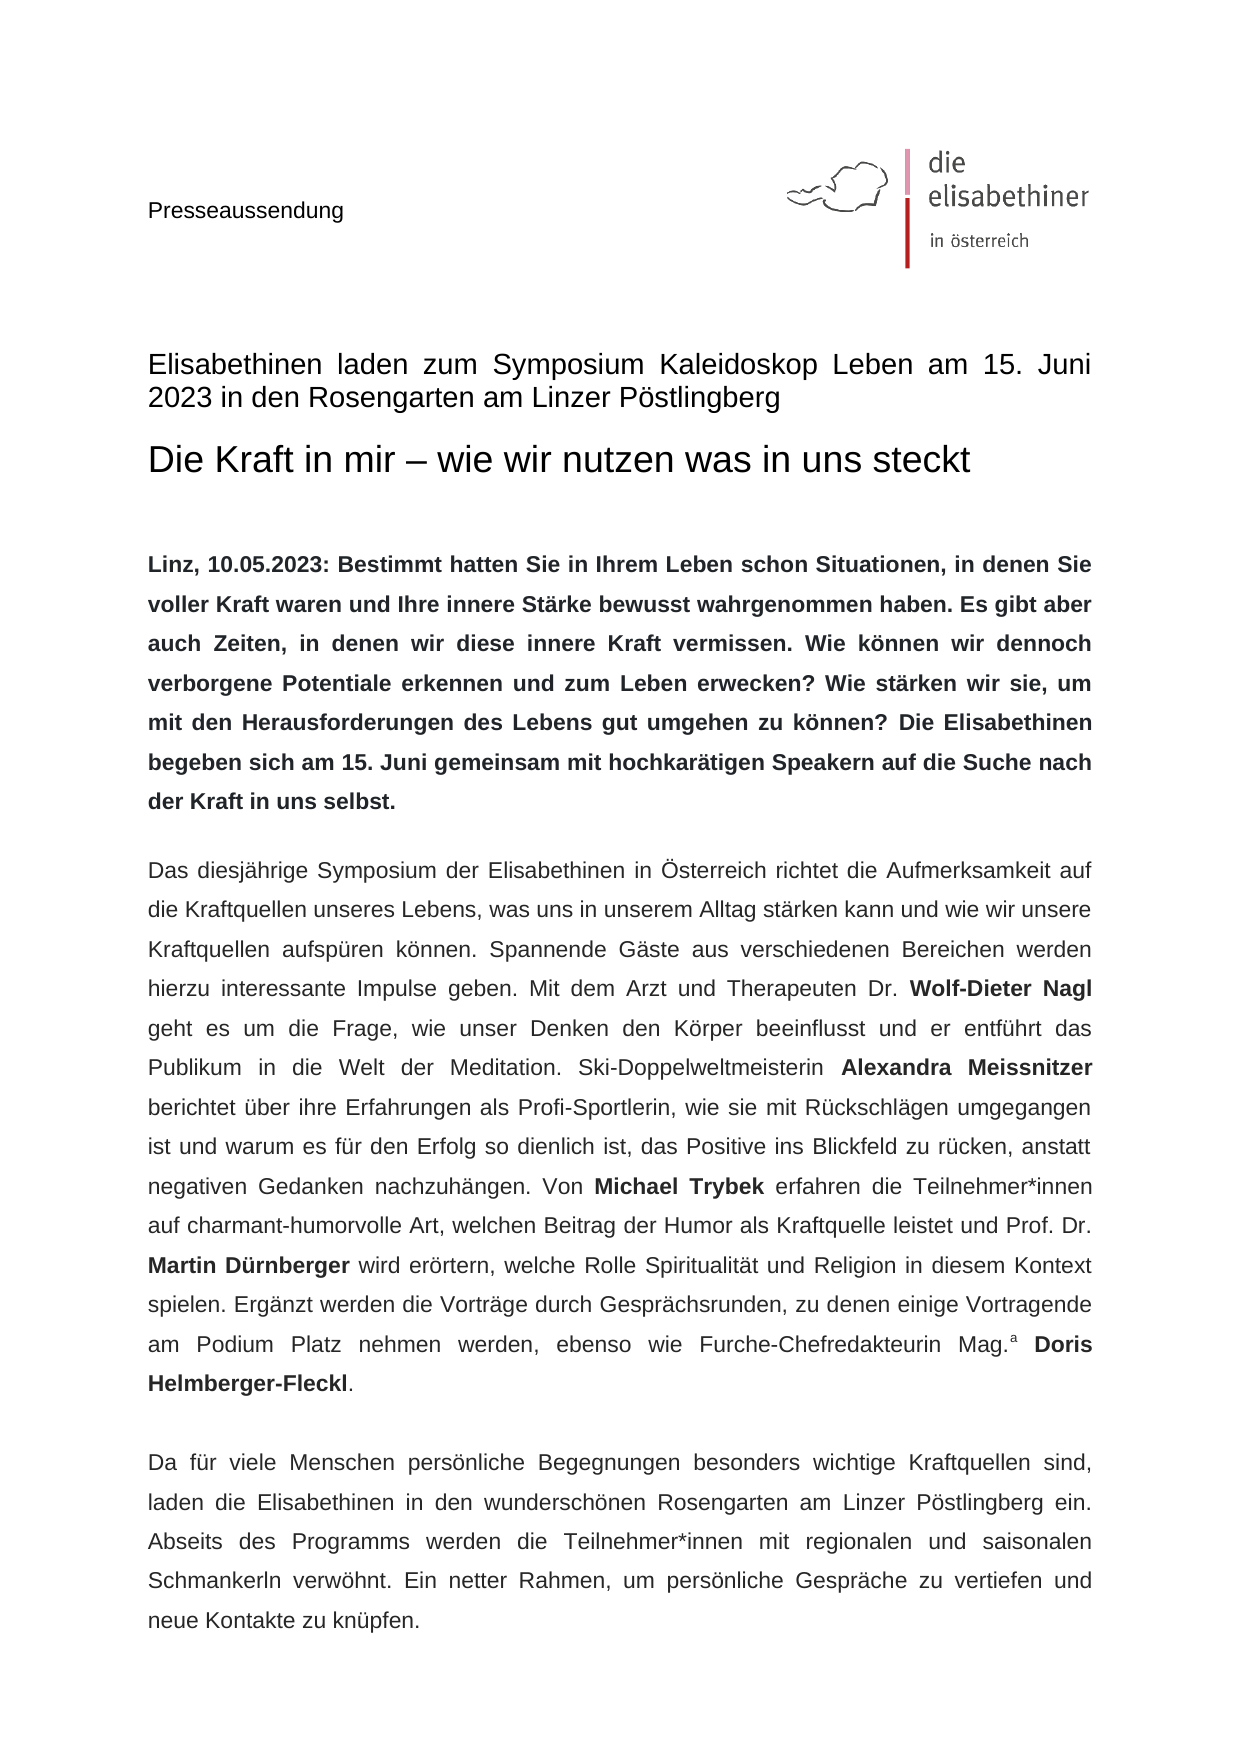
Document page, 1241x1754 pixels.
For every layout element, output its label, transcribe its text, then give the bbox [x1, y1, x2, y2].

text Das diesjährige Symposium der Elisabethinen in Österreich richtet die Aufmerksamkeit auf die Kraftquellen unseres Lebens, was uns in unserem Alltag stärken kann und wie wir unsere Kraftquellen aufspüren können. Spannende Gäste aus verschiedenen Bereichen werden hierzu interessante Impulse geben. Mit dem Arzt und Therapeuten Dr. Wolf-Dieter Nagl geht es um die Frage, wie unser Denken den Körper beeinflusst und er entführt das Publikum in die Welt der Meditation. Ski-Doppelweltmeisterin Alexandra Meissnitzer berichtet über ihre Erfahrungen als Profi-Sportlerin, wie sie mit Rückschlägen umgegangen ist und warum es für den Erfolg so dienlich ist, das Positive ins Blickfeld zu rücken, anstatt negativen Gedanken nachzuhängen. Von Michael Trybek erfahren die Teilnehmer*innen auf charmant-humorvolle Art, welchen Beitrag der Humor als Kraftquelle leistet und Prof. Dr. Martin Dürnberger wird erörtern, welche Rolle Spiritualität und Religion in diesem Kontext spielen. Ergänzt werden die Vorträge durch Gesprächsrunden, zu denen einige Vortragende am Podium Platz nehmen werden, ebenso wie Furche-Chefredakteurin Mag.a Doris Helmberger-Fleckl. [148, 857, 1093, 1396]
text Linz, 10.05.2023: Bestimmt hatten Sie in Ihrem Leben schon Situationen, in denen Sie voller Kraft waren und Ihre innere Stärke bewusst wahrgenommen haben. Es gibt aber auch Zeiten, in denen wir diese innere Kraft vermissen. Wie können wir dennoch verborgene Potentiale erkennen und zum Leben erwecken? Wie stärken wir sie, um mit den Herausforderungen des Lebens gut umgehen zu können? Die Elisabethinen begeben sich am 15. Juni gemeinsam mit hochkarätigen Speakern auf die Suche nach der Kraft in uns selbst. [148, 551, 1093, 814]
text Presseaussendung [148, 197, 836, 224]
text Da für viele Menschen persönliche Begegnungen besonders wichtige Kraftquellen sind, laden die Elisabethinen in den wunderschönen Rosengarten am Linzer Pöstlingberg ein. Abseits des Programms werden die Teilnehmer*innen mit regionalen und saisonalen Schmankerln verwöhnt. Ein netter Rahmen, um persönliche Gespräche zu vertiefen und neue Kontakte zu knüpfen. [148, 1449, 1093, 1633]
text Die Kraft in mir – wie wir nutzen was in uns steckt [148, 437, 1093, 480]
picture [785, 148, 1089, 268]
text Elisabethinen laden zum Symposium Kaleidoskop Leben am 15. Juni 2023 in den Rosengarten am Linzer Pöstlingberg [148, 347, 1093, 414]
